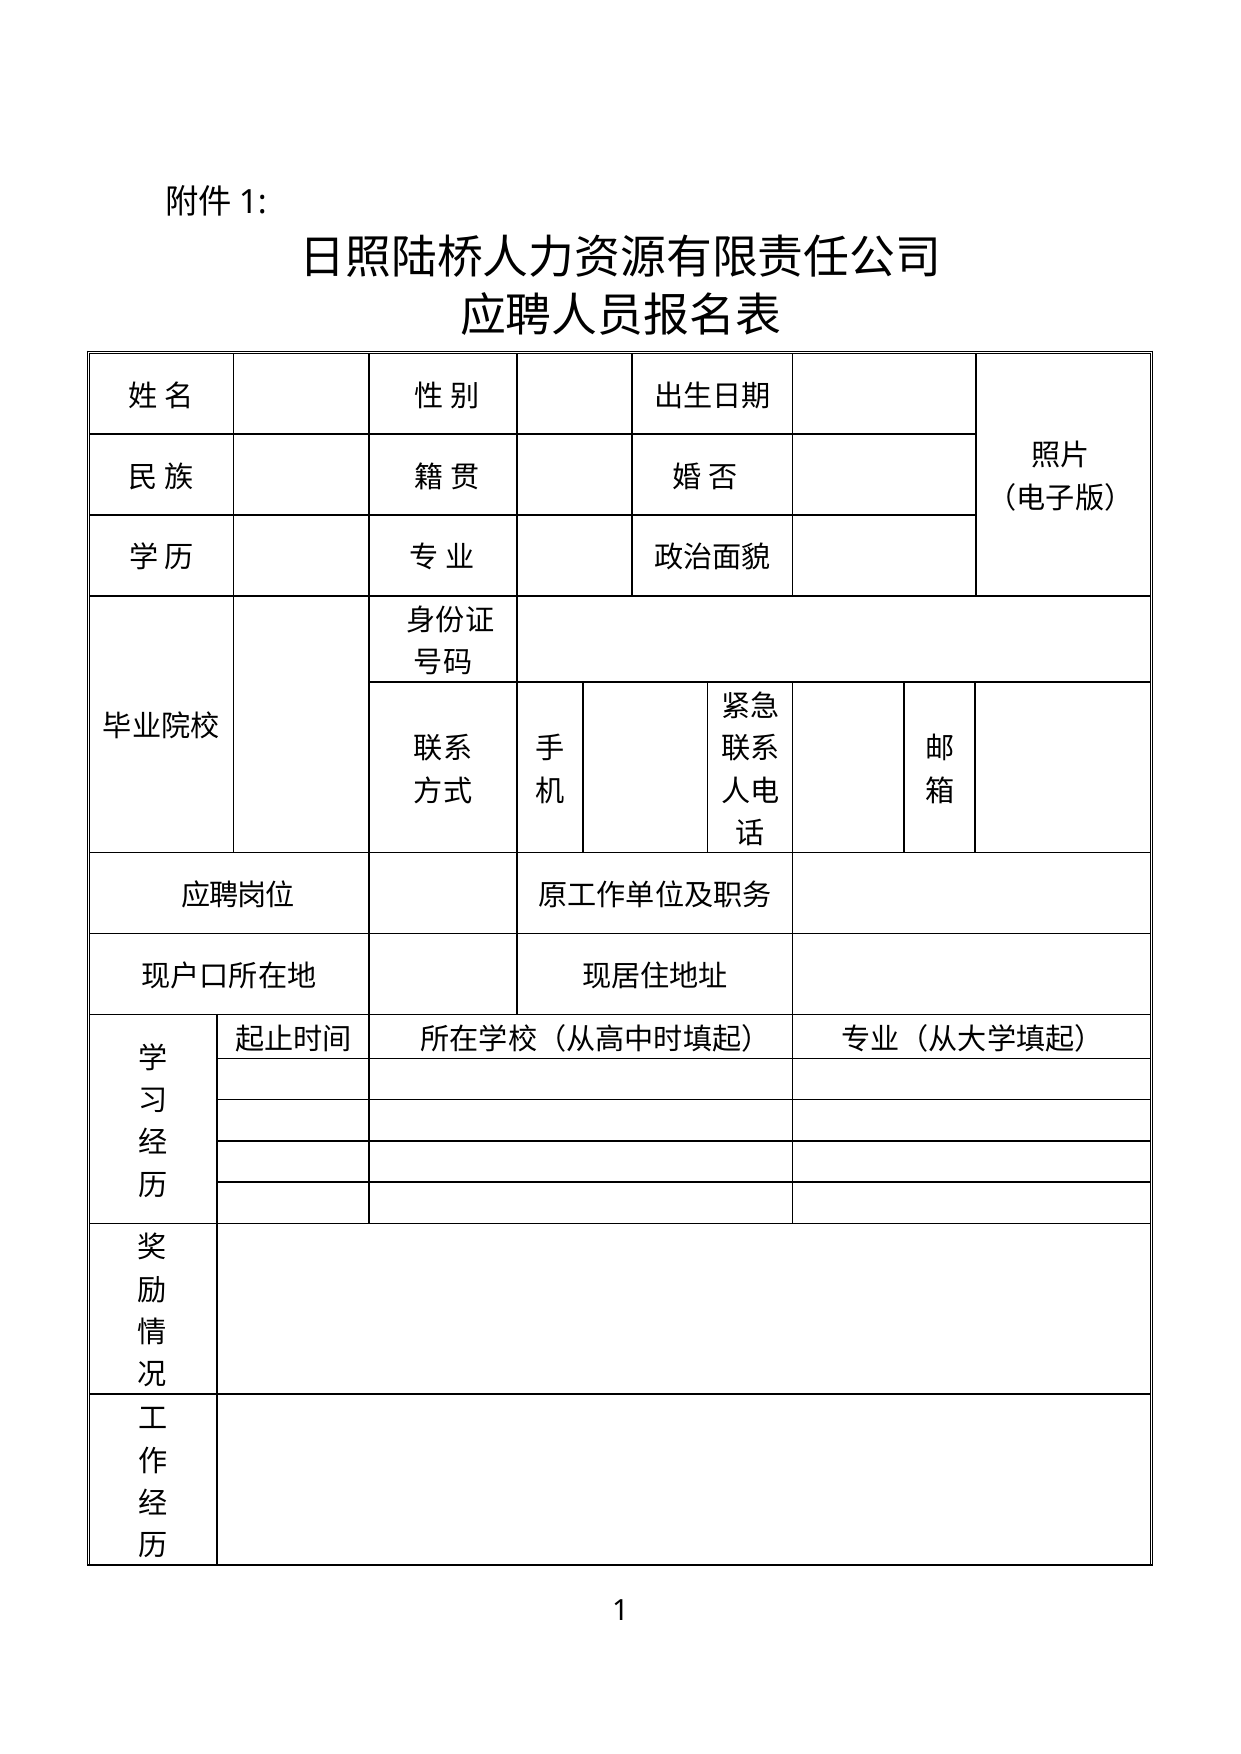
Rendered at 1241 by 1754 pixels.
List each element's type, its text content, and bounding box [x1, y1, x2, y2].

table_cell [218, 1183, 368, 1222]
table_cell 专 业 [370, 516, 516, 595]
table_cell [793, 1183, 1150, 1222]
table_cell [793, 1100, 1150, 1140]
table_cell [234, 516, 368, 595]
table_header 姓 名 [90, 354, 233, 433]
table_cell 政治面貌 [633, 516, 792, 595]
table_cell 手机 [518, 683, 582, 852]
table_cell [370, 853, 516, 933]
table_cell 紧急联系人电话 [708, 683, 792, 852]
table_cell 工 作 经 历 [90, 1395, 216, 1564]
table_cell 籍 贯 [370, 435, 516, 514]
table_cell [793, 853, 1150, 933]
table_cell [793, 1142, 1150, 1181]
table_header 出生日期 [633, 354, 792, 433]
table_cell [793, 516, 975, 595]
table_cell [218, 1100, 368, 1140]
table_header [518, 354, 631, 433]
table_cell [370, 1100, 792, 1140]
table_cell [793, 435, 975, 514]
table_cell [793, 1059, 1150, 1099]
text 附件1: [165, 180, 1075, 221]
table_cell [370, 1059, 792, 1099]
table_cell 起止时间 [218, 1015, 368, 1057]
table_cell [976, 683, 1150, 852]
table_header [793, 354, 975, 433]
table_cell 原工作单位及职务 [518, 853, 792, 933]
table_cell 身份证号码 [370, 597, 516, 681]
table_cell 现户口所在地 [90, 934, 368, 1014]
table_cell [370, 1183, 792, 1222]
table_cell 学 习 经 历 [90, 1015, 216, 1222]
table_header 照片 （电子版） [977, 354, 1150, 595]
table_header [234, 354, 368, 433]
table_cell 所在学校（从高中时填起） [370, 1015, 792, 1057]
table_cell 婚 否 [633, 435, 792, 514]
table_cell [218, 1059, 368, 1099]
table_cell 现居住地址 [518, 934, 792, 1014]
table_cell [218, 1224, 1150, 1393]
table_cell [518, 435, 631, 514]
table_cell [518, 597, 1150, 681]
table_cell [218, 1395, 1150, 1564]
table_cell 邮箱 [905, 683, 974, 852]
table_cell [370, 1142, 792, 1181]
table_cell [518, 516, 631, 595]
table_cell [234, 597, 368, 852]
table_cell 专业（从大学填起） [793, 1015, 1150, 1057]
table_cell [793, 934, 1150, 1014]
table_header 性 别 [370, 354, 516, 433]
text 日照陆桥人力资源有限责任公司 [165, 246, 1075, 280]
table_cell 奖 励 情 况 [90, 1224, 216, 1393]
table_cell [793, 683, 903, 852]
table_cell 毕业院校 [90, 597, 233, 852]
table_cell 学 历 [90, 516, 233, 595]
table_cell 应聘岗位 [90, 853, 368, 933]
text 应聘人员报名表 [165, 305, 1075, 338]
table_cell [584, 683, 707, 852]
table_cell [370, 934, 516, 1014]
table_cell 联系 方式 [370, 683, 516, 852]
table_cell 民 族 [90, 435, 233, 514]
table_cell [218, 1142, 368, 1181]
table_cell [234, 435, 368, 514]
